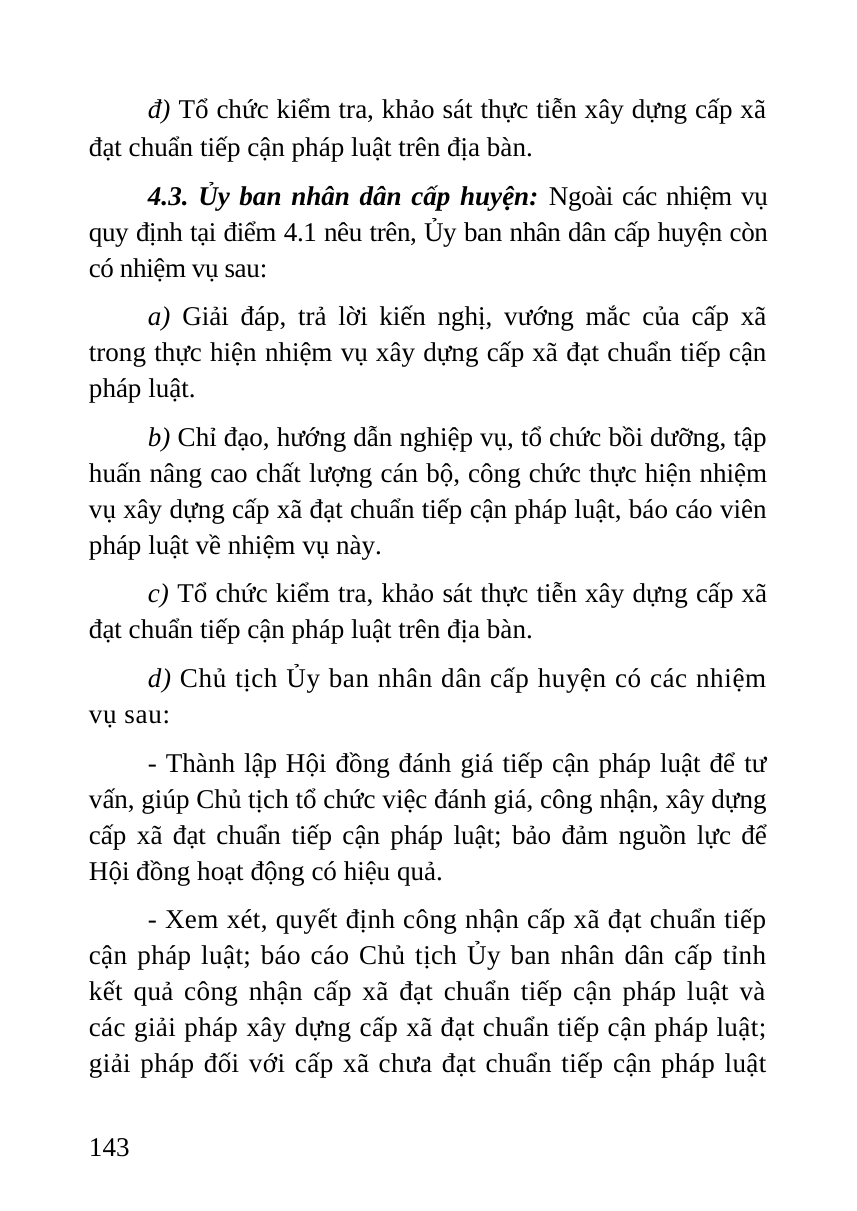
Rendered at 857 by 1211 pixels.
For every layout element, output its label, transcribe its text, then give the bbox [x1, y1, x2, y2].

text 4.3. Ủy ban nhân dân cấp huyện: Ngoài các nhiệm vụ quy định tại điểm 4.1 nêu trên, Ủy ban nhân dân cấp huyện còn có nhiệm vụ sau: [89, 176, 768, 284]
text b) Chỉ đạo, hướng dẫn nghiệp vụ, tổ chức bồi dưỡng, tập huấn nâng cao chất lượng cán bộ, công chức thực hiện nhiệm vụ xây dựng cấp xã đạt chuẩn tiếp cận pháp luật, báo cáo viên pháp luật về nhiệm vụ này. [89, 417, 768, 562]
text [89, 900, 768, 1080]
text d) Chủ tịch Ủy ban nhân dân cấp huyện có các nhiệm vụ sau: [89, 659, 768, 731]
text đ) Tổ chức kiểm tra, khảo sát thực tiễn xây dựng cấp xã đạt chuẩn tiếp cận pháp luật trên địa bàn. [89, 89, 768, 164]
text a) Giải đáp, trả lời kiến nghị, vướng mắc của cấp xã trong thực hiện nhiệm vụ xây dựng cấp xã đạt chuẩn tiếp cận pháp luật. [89, 297, 768, 405]
text c) Tổ chức kiểm tra, khảo sát thực tiễn xây dựng cấp xã đạt chuẩn tiếp cận pháp luật trên địa bàn. [89, 574, 768, 646]
text - Thành lập Hội đồng đánh giá tiếp cận pháp luật để tư vấn, giúp Chủ tịch tổ chức việc đánh giá, công nhận, xây dựng cấp xã đạt chuẩn tiếp cận pháp luật; bảo đảm nguồn lực để Hội đồng hoạt động có hiệu quả. [89, 743, 768, 887]
